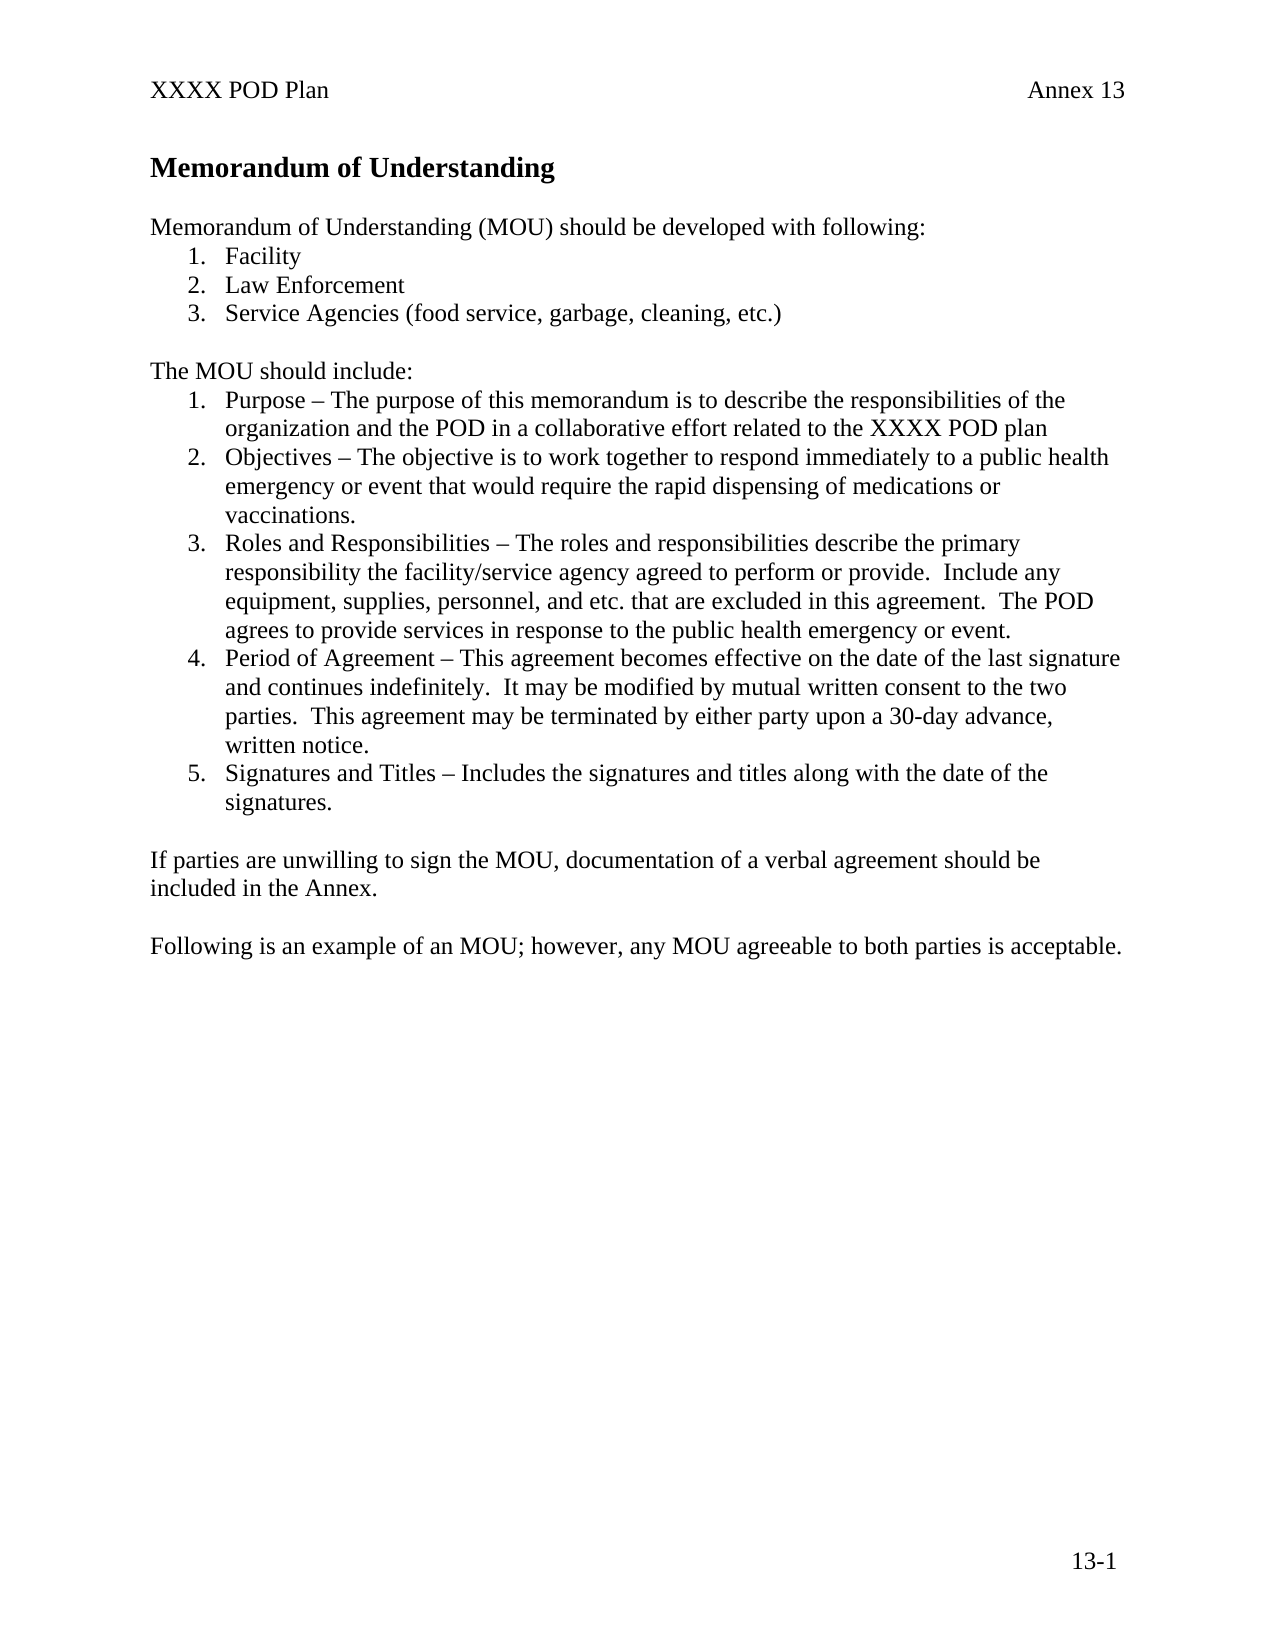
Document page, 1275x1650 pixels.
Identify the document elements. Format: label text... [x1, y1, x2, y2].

text The MOU should include: [150, 356, 1125, 385]
list Service Agencies (food service, garbage, cleaning, etc.) [187, 298, 1125, 327]
text Memorandum of Understanding (MOU) should be developed with following: [150, 212, 1125, 241]
list Law Enforcement [187, 270, 1125, 298]
list Roles and Responsibilities – The roles and responsibilities describe the primary responsibility the facility/service agency agreed to perform or provide. Include any equipment, supplies, personnel, and etc. that are excluded in this agreement. The POD agrees to provide services in response to the public health emergency or event. [187, 528, 1125, 643]
list Signatures and Titles – Includes the signatures and titles along with the date of the signatures. [187, 758, 1125, 816]
list Facility [187, 241, 1125, 270]
text Following is an example of an MOU; however, any MOU agreeable to both parties is acceptable. [150, 931, 1125, 960]
text Memorandum of Understanding [150, 150, 1125, 183]
list Objectives – The objective is to work together to respond immediately to a public health emergency or event that would require the rapid dispensing of medications or vaccinations. [187, 442, 1125, 528]
text If parties are unwilling to sign the MOU, documentation of a verbal agreement should be included in the Annex. [150, 845, 1125, 902]
list Period of Agreement – This agreement becomes effective on the date of the last signature and continues indefinitely. It may be modified by mutual written consent to the two parties. This agreement may be terminated by either party upon a 30-day advance, written notice. [187, 643, 1125, 758]
list Purpose – The purpose of this memorandum is to describe the responsibilities of the organization and the POD in a collaborative effort related to the XXXX POD plan [187, 385, 1125, 442]
